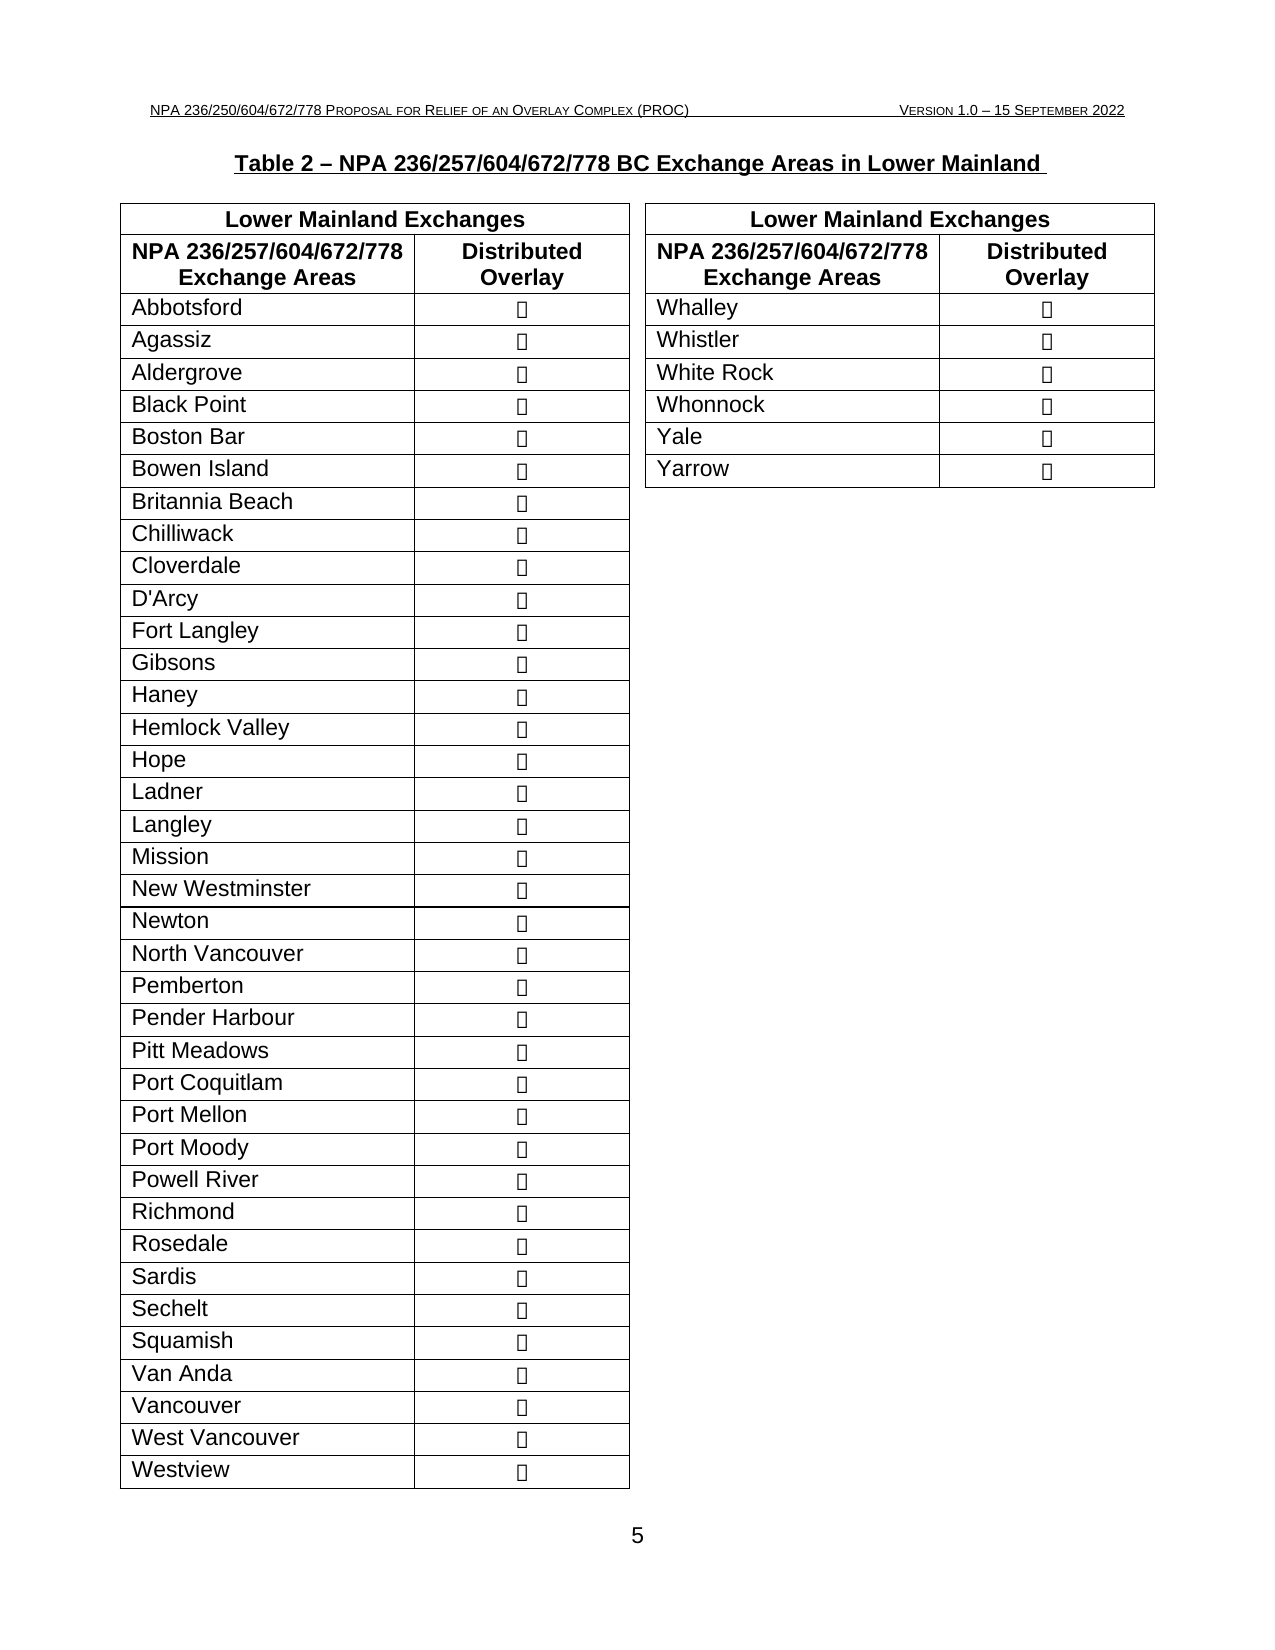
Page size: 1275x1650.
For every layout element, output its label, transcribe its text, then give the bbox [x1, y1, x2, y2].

table_cell Westview [121, 1456, 414, 1488]
table_cell Haney [121, 681, 414, 713]
table_cell Britannia Beach [121, 488, 414, 519]
table_cell Distributed Overlay [415, 235, 629, 293]
table_cell  [415, 649, 629, 680]
table_cell Van Anda [121, 1360, 414, 1391]
table_cell Whalley [646, 294, 939, 325]
table_cell Vancouver [121, 1392, 414, 1423]
table_cell Boston Bar [121, 423, 414, 454]
table_cell  [415, 1360, 629, 1391]
table_cell Cloverdale [121, 552, 414, 583]
text Table 2 – NPA 236/257/604/672/778 BC Exchange Areas in Lower Mainland [150, 150, 1125, 176]
table_cell Aldergrove [121, 359, 414, 390]
table_cell  [415, 1392, 629, 1423]
table_cell Fort Langley [121, 617, 414, 648]
table_cell North Vancouver [121, 940, 414, 971]
table_cell Hope [121, 746, 414, 777]
table_cell Port Moody [121, 1134, 414, 1165]
table_cell  [415, 1230, 629, 1262]
table_cell  [415, 714, 629, 745]
table_header Lower Mainland Exchanges [646, 204, 1154, 234]
table_cell  [415, 1004, 629, 1036]
table_cell West Vancouver [121, 1424, 414, 1455]
table_cell  [415, 1263, 629, 1294]
table_cell  [415, 875, 629, 906]
table_cell Powell River [121, 1166, 414, 1197]
table_cell  [940, 455, 1154, 487]
table_cell Bowen Island [121, 455, 414, 487]
table_cell  [415, 1037, 629, 1068]
table_cell D'Arcy [121, 585, 414, 616]
table_cell Sechelt [121, 1295, 414, 1326]
table_cell  [940, 391, 1154, 422]
table_cell Pender Harbour [121, 1004, 414, 1036]
table_cell  [415, 359, 629, 390]
table_cell White Rock [646, 359, 939, 390]
table_cell Mission [121, 843, 414, 874]
table_cell Chilliwack [121, 520, 414, 551]
table_cell  [415, 1101, 629, 1132]
table_cell Port Coquitlam [121, 1069, 414, 1100]
table_cell Rosedale [121, 1230, 414, 1262]
table_cell Langley [121, 811, 414, 842]
table_cell  [415, 1198, 629, 1229]
table_cell  [940, 294, 1154, 325]
table_cell  [415, 585, 629, 616]
table_cell  [415, 1424, 629, 1455]
table_cell  [415, 811, 629, 842]
table_cell  [415, 294, 629, 325]
table_cell Pitt Meadows [121, 1037, 414, 1068]
table_cell  [940, 326, 1154, 357]
table_cell  [415, 972, 629, 1003]
table_cell  [415, 1134, 629, 1165]
table_cell Gibsons [121, 649, 414, 680]
table_cell  [415, 455, 629, 487]
table_cell  [415, 778, 629, 809]
table_cell NPA 236/257/604/672/778 Exchange Areas [646, 235, 939, 293]
table_cell Hemlock Valley [121, 714, 414, 745]
table_cell  [415, 326, 629, 357]
table_cell  [940, 359, 1154, 390]
table_cell  [415, 1327, 629, 1358]
table_cell New Westminster [121, 875, 414, 906]
table_cell Newton [121, 908, 414, 939]
table_cell  [415, 617, 629, 648]
table_cell Yale [646, 423, 939, 454]
table_cell  [415, 746, 629, 777]
table_cell NPA 236/257/604/672/778 Exchange Areas [121, 235, 414, 293]
table_cell  [415, 552, 629, 583]
table_cell Sardis [121, 1263, 414, 1294]
table_cell Squamish [121, 1327, 414, 1358]
table_cell  [415, 423, 629, 454]
table_cell Distributed Overlay [940, 235, 1154, 293]
table_cell Richmond [121, 1198, 414, 1229]
table_cell  [415, 908, 629, 939]
table_cell Yarrow [646, 455, 939, 487]
table_cell  [415, 1069, 629, 1100]
table_cell Agassiz [121, 326, 414, 357]
table_cell  [415, 681, 629, 713]
table_cell  [415, 1295, 629, 1326]
table_cell  [415, 843, 629, 874]
table_cell  [415, 940, 629, 971]
table_cell Port Mellon [121, 1101, 414, 1132]
table_cell  [415, 391, 629, 422]
table_cell Whistler [646, 326, 939, 357]
table_header Lower Mainland Exchanges [121, 204, 629, 234]
table_cell Black Point [121, 391, 414, 422]
table_cell  [415, 520, 629, 551]
table_cell  [940, 423, 1154, 454]
table_cell Pemberton [121, 972, 414, 1003]
table_cell Whonnock [646, 391, 939, 422]
table_cell Abbotsford [121, 294, 414, 325]
table_cell  [415, 488, 629, 519]
table_cell Ladner [121, 778, 414, 809]
table_cell  [415, 1166, 629, 1197]
table_cell  [415, 1456, 629, 1488]
